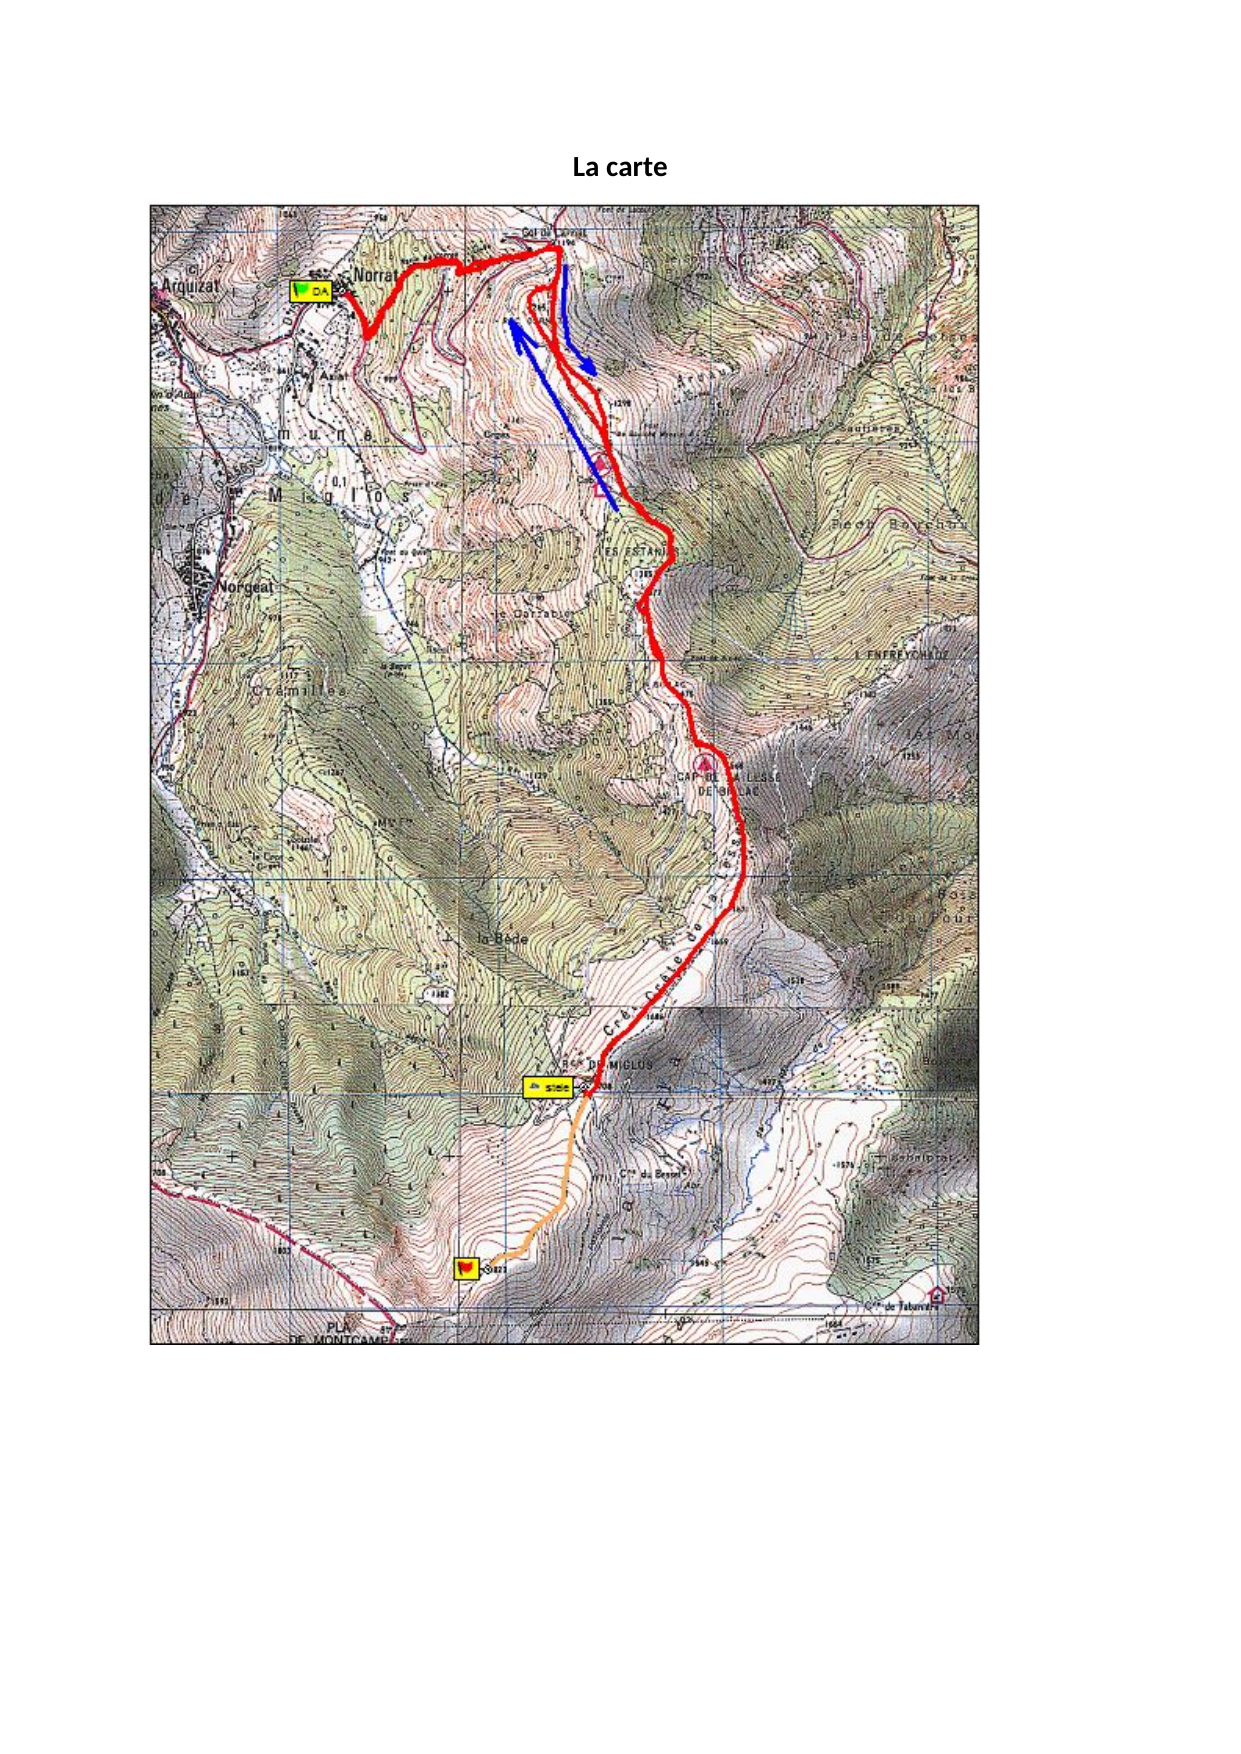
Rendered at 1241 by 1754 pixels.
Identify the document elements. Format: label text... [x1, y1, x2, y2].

picture [147, 202, 981, 1345]
text La carte [148, 148, 1093, 183]
